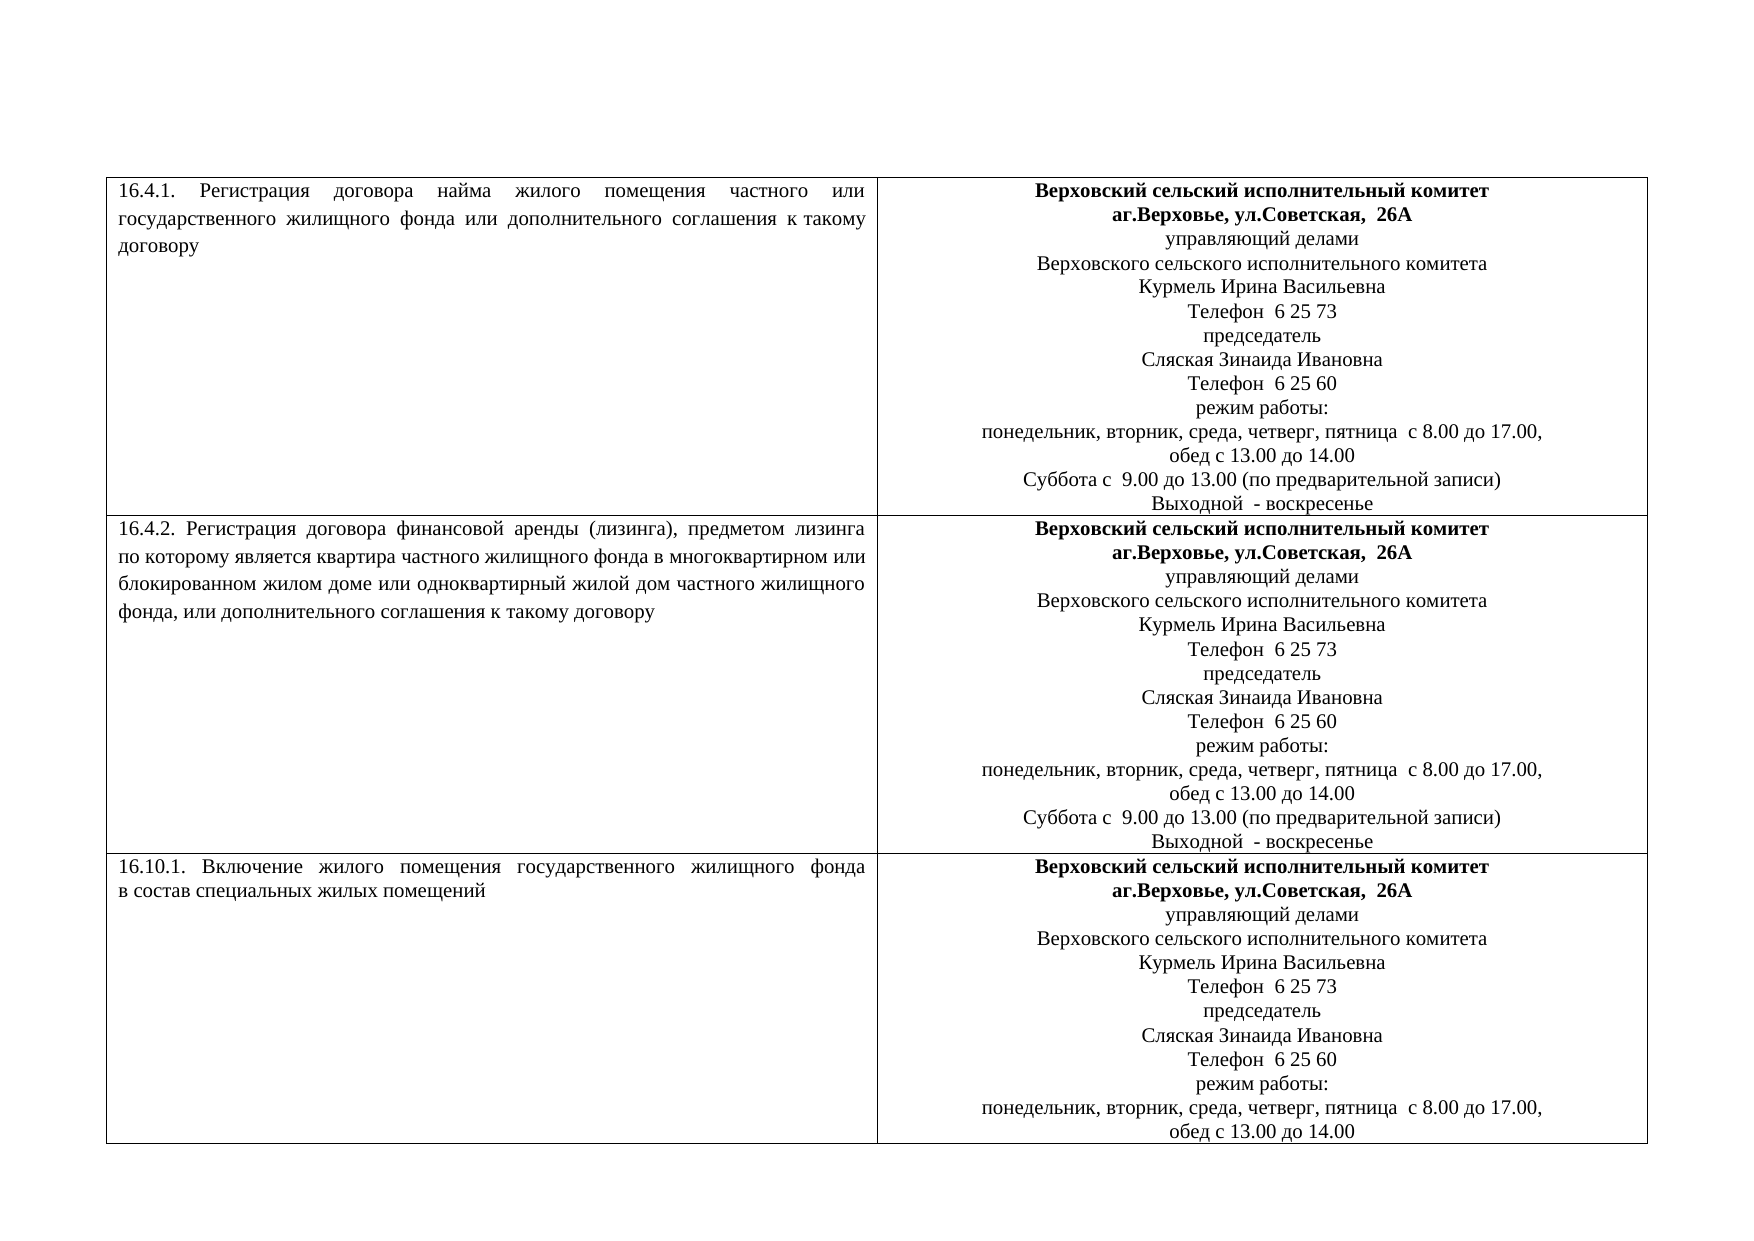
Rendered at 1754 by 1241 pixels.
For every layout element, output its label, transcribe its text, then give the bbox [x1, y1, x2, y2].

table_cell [878, 854, 1647, 1143]
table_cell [107, 854, 877, 1143]
table_cell 16.4.2. Регистрация договора финансовой аренды (лизинга), предметом лизинга по которому является квартира частного жилищного фонда в многоквартирном или блокированном жилом доме или одноквартирный жилой дом частного жилищного фонда, или дополнительного соглашения к такому договору [107, 516, 877, 853]
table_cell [878, 178, 1647, 515]
table_cell 16.4.1. Регистрация договора найма жилого помещения частного или государственного жилищного фонда или дополнительного соглашения к такому договору [107, 178, 877, 515]
